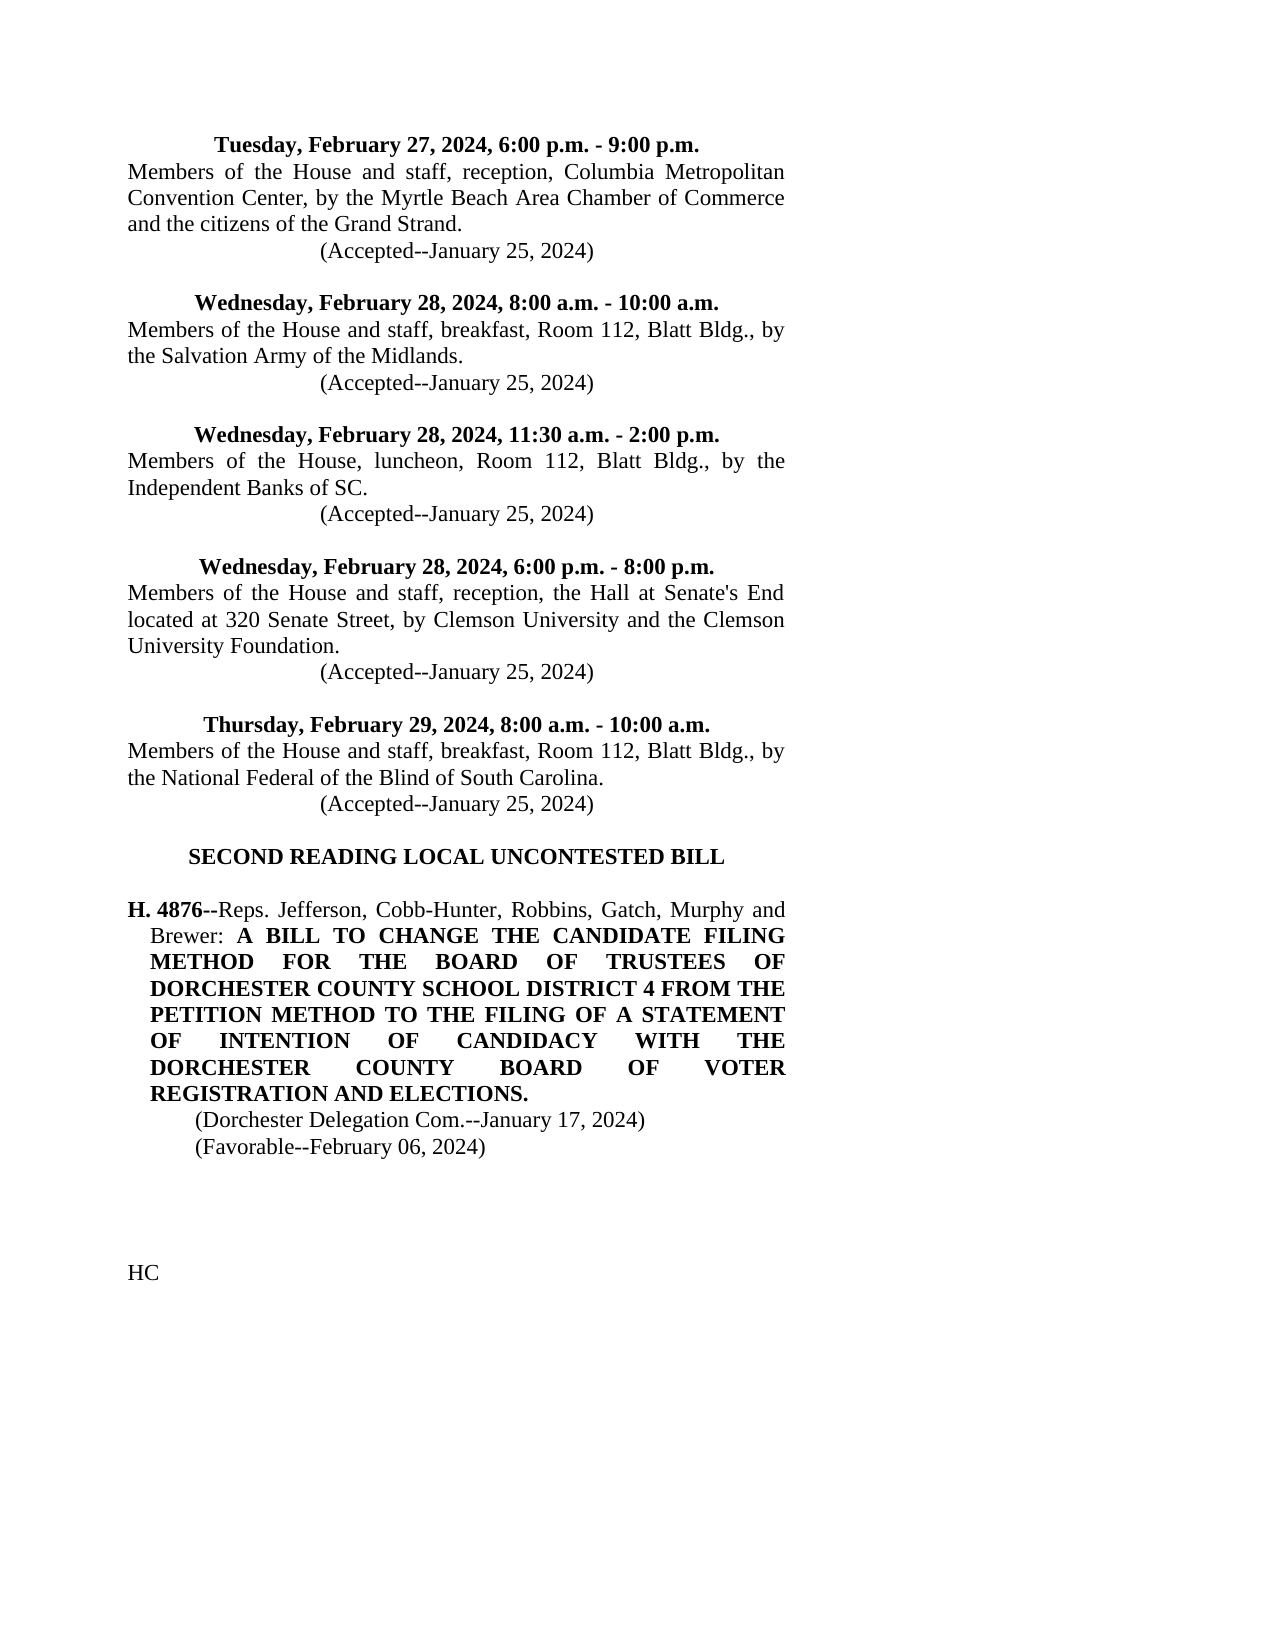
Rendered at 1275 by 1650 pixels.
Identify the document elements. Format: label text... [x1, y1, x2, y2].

text (Accepted--January 25, 2024) [127, 790, 786, 817]
text Thursday, February 29, 2024, 8:00 a.m. - 10:00 a.m. [127, 711, 786, 737]
text (Accepted--January 25, 2024) [127, 237, 786, 263]
text (Dorchester Delegation Com.--January 17, 2024) [195, 1106, 786, 1133]
text Wednesday, February 28, 2024, 6:00 p.m. - 8:00 p.m. [127, 553, 786, 579]
text (Favorable--February 06, 2024) [195, 1133, 786, 1159]
text Members of the House and staff, reception, Columbia Metropolitan Convention Center, by the Myrtle Beach Area Chamber of Commerce and the citizens of the Grand Strand. [127, 158, 786, 237]
text Wednesday, February 28, 2024, 11:30 a.m. - 2:00 p.m. [127, 421, 786, 448]
text Tuesday, February 27, 2024, 6:00 p.m. - 9:00 p.m. [127, 131, 786, 158]
text SECOND READING LOCAL UNCONTESTED BILL [127, 843, 786, 869]
text Members of the House and staff, breakfast, Room 112, Blatt Bldg., by the Salvation Army of the Midlands. [127, 316, 786, 368]
text (Accepted--January 25, 2024) [127, 658, 786, 685]
text (Accepted--January 25, 2024) [127, 368, 786, 395]
text Members of the House and staff, reception, the Hall at Senate's End located at 320 Senate Street, by Clemson University and the Clemson University Foundation. [127, 579, 786, 658]
text H. 4876--Reps. Jefferson, Cobb-Hunter, Robbins, Gatch, Murphy and Brewer: A BILL TO CHANGE THE CANDIDATE FILING METHOD FOR THE BOARD OF TRUSTEES OF DORCHESTER COUNTY SCHOOL DISTRICT 4 FROM THE PETITION METHOD TO THE FILING OF A STATEMENT OF INTENTION OF CANDIDACY WITH THE DORCHESTER COUNTY BOARD OF VOTER REGISTRATION AND ELECTIONS. [127, 896, 786, 1106]
text Members of the House, luncheon, Room 112, Blatt Bldg., by the Independent Banks of SC. [127, 448, 786, 500]
text Wednesday, February 28, 2024, 8:00 a.m. - 10:00 a.m. [127, 289, 786, 316]
text (Accepted--January 25, 2024) [127, 500, 786, 527]
text Members of the House and staff, breakfast, Room 112, Blatt Bldg., by the National Federal of the Blind of South Carolina. [127, 737, 786, 790]
